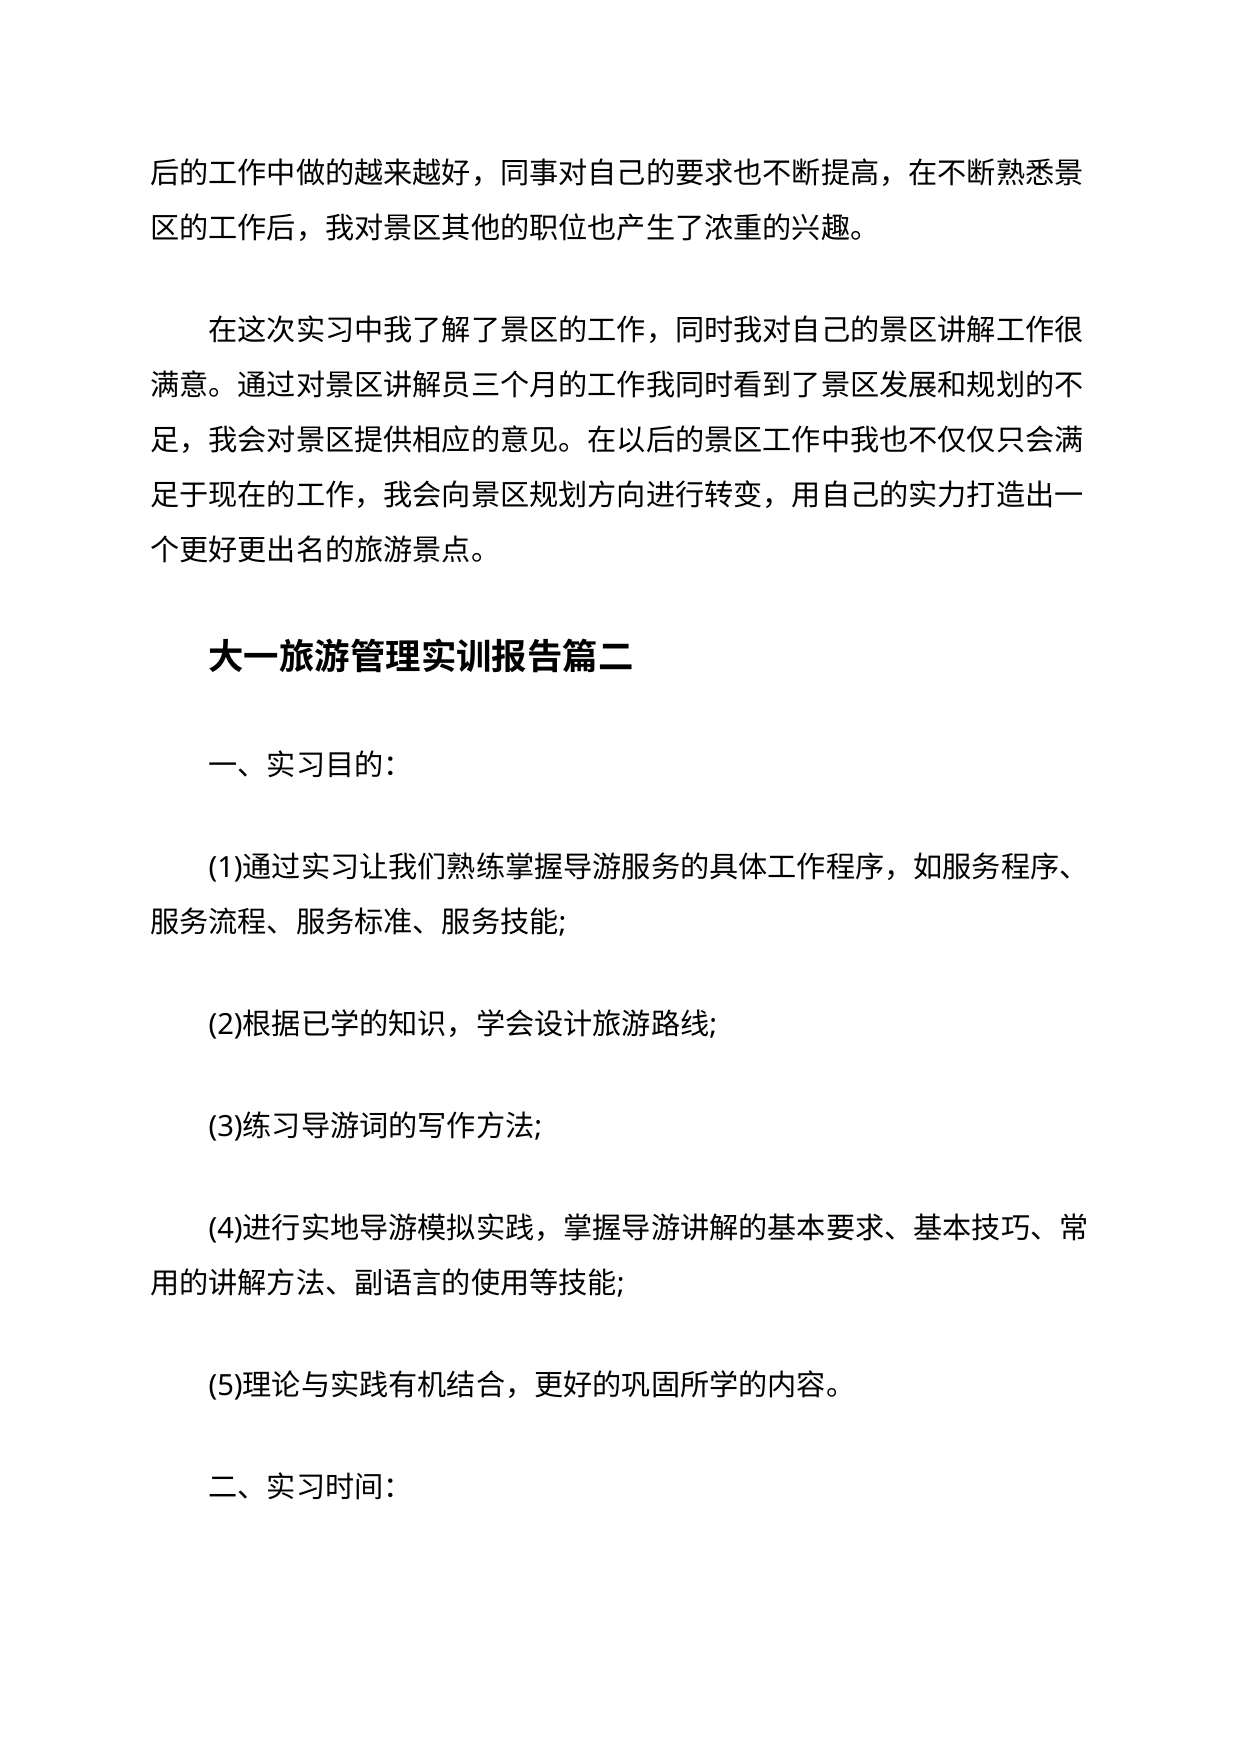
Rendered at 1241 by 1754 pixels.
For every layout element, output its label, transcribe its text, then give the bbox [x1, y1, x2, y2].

text (5)理论与实践有机结合，更好的巩固所学的内容。 [150, 1361, 1090, 1403]
text (1)通过实习让我们熟练掌握导游服务的具体工作程序，如服务程序、服务流程、服务标准、服务技能; [150, 843, 1090, 941]
text 在这次实习中我了解了景区的工作，同时我对自己的景区讲解工作很满意。通过对景区讲解员三个月的工作我同时看到了景区发展和规划的不足，我会对景区提供相应的意见。在以后的景区工作中我也不仅仅只会满足于现在的工作，我会向景区规划方向进行转变，用自己的实力打造出一个更好更出名的旅游景点。 [150, 307, 1090, 568]
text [150, 150, 1090, 247]
text 大一旅游管理实训报告篇二 [150, 628, 1090, 679]
text 一、实习目的： [150, 741, 1090, 784]
text (2)根据已学的知识，学会设计旅游路线; [150, 1000, 1090, 1043]
text (3)练习导游词的写作方法; [150, 1102, 1090, 1144]
text (4)进行实地导游模拟实践，掌握导游讲解的基本要求、基本技巧、常用的讲解方法、副语言的使用等技能; [150, 1204, 1090, 1302]
text 二、实习时间： [150, 1463, 1090, 1505]
